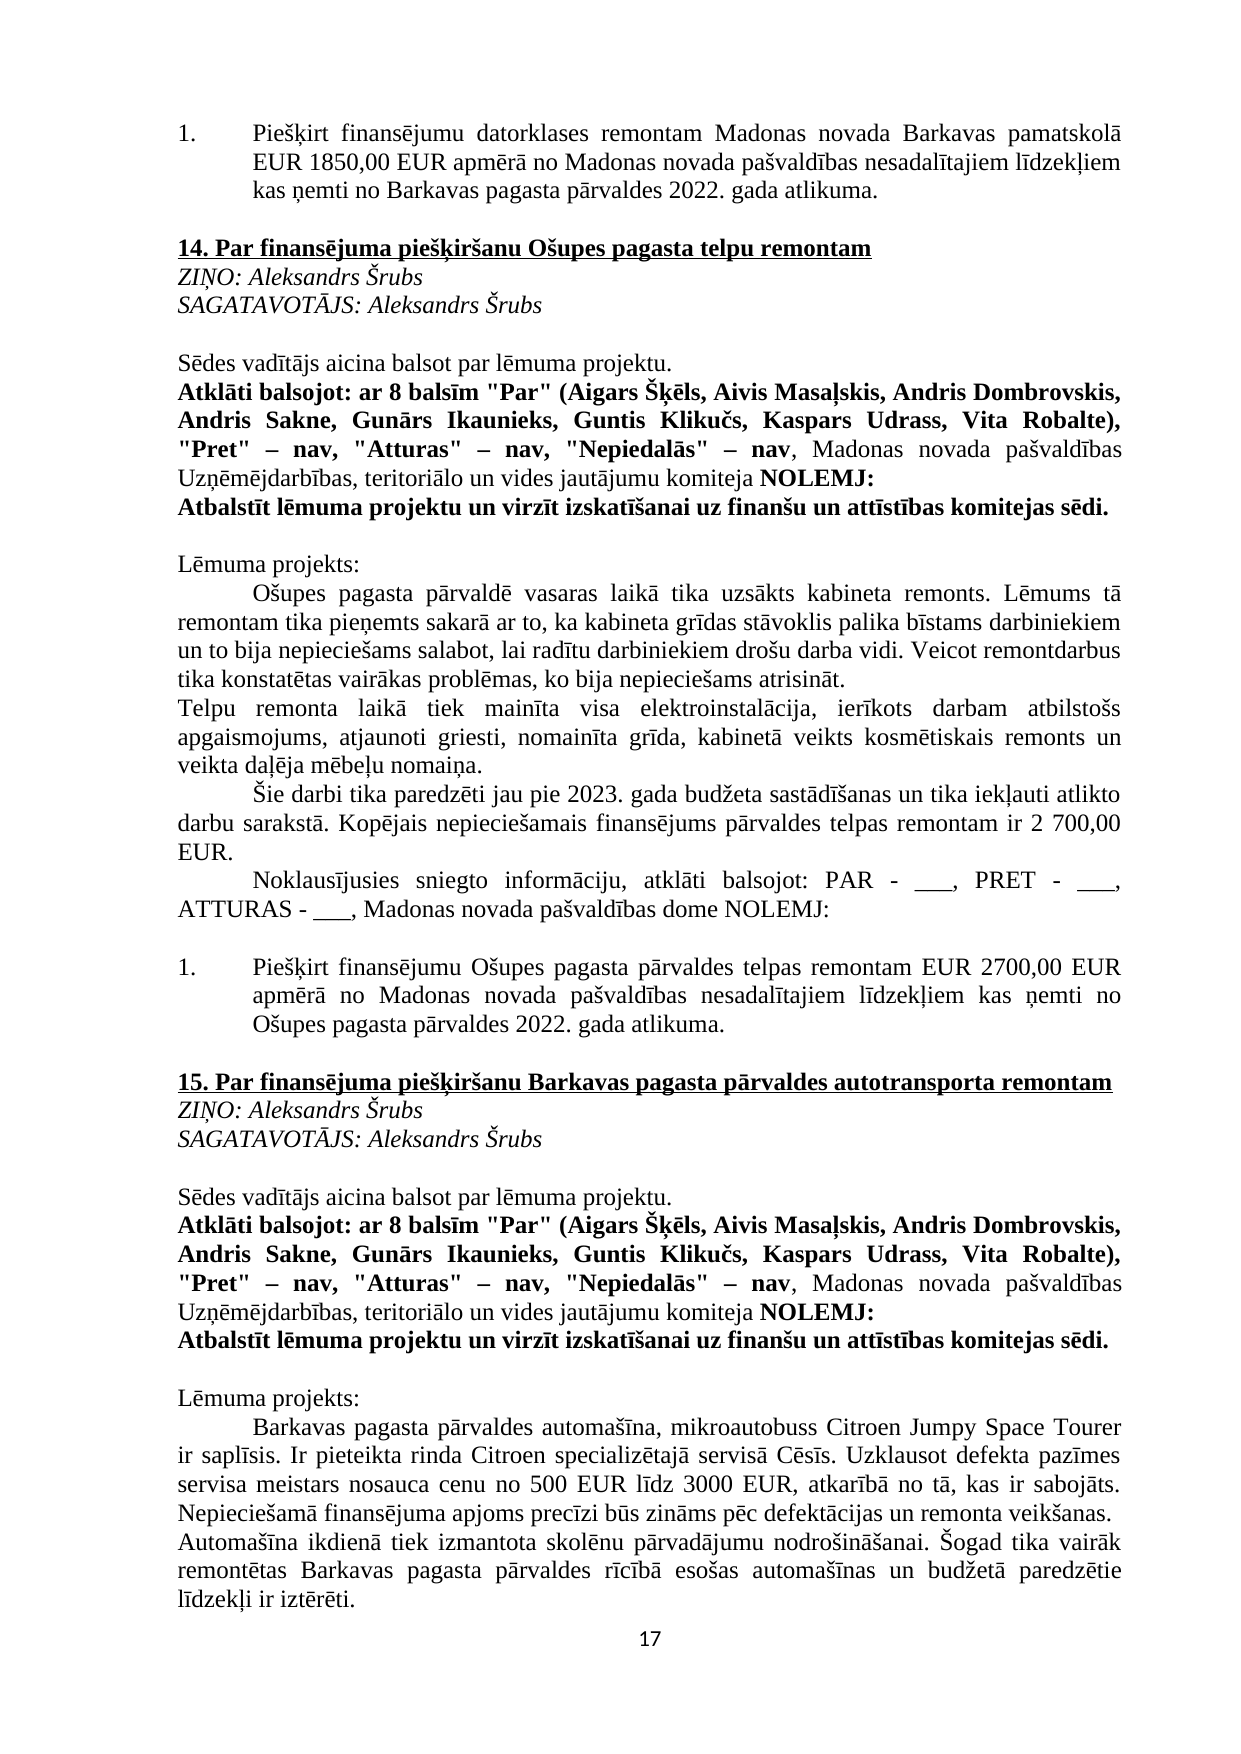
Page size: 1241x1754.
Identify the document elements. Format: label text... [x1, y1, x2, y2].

text Lēmuma projekts: [177, 549, 1122, 578]
text Noklausījusies sniegto informāciju, atklāti balsojot: PAR - ___, PRET - ___, ATTURAS - ___, Madonas novada pašvaldības dome NOLEMJ: [177, 866, 1122, 923]
text Šie darbi tika paredzēti jau pie 2023. gada budžeta sastādīšanas un tika iekļauti atlikto darbu sarakstā. Kopējais nepieciešamais finansējums pārvaldes telpas remontam ir 2 700,00 EUR. [177, 779, 1122, 866]
text ZIŅO: Aleksandrs Šrubs [177, 262, 1122, 291]
text Sēdes vadītājs aicina balsot par lēmuma projektu. [177, 1182, 1122, 1211]
text SAGATAVOTĀJS: Aleksandrs Šrubs [177, 1124, 1122, 1153]
text SAGATAVOTĀJS: Aleksandrs Šrubs [177, 291, 1122, 319]
text Atbalstīt lēmuma projektu un virzīt izskatīšanai uz finanšu un attīstības komitejas sēdi. [177, 492, 1122, 521]
text Ošupes pagasta pārvaldē vasaras laikā tika uzsākts kabineta remonts. Lēmums tā remontam tika pieņemts sakarā ar to, ka kabineta grīdas stāvoklis palika bīstams darbiniekiem un to bija nepieciešams salabot, lai radītu darbiniekiem drošu darba vidi. Veicot remontdarbus tika konstatētas vairākas problēmas, ko bija nepieciešams atrisināt. [177, 578, 1122, 693]
text ZIŅO: Aleksandrs Šrubs [177, 1096, 1122, 1124]
text Barkavas pagasta pārvaldes automašīna, mikroautobuss Citroen Jumpy Space Tourer ir saplīsis. Ir pieteikta rinda Citroen specializētajā servisā Cēsīs. Uzklausot defekta pazīmes servisa meistars nosauca cenu no 500 EUR līdz 3000 EUR, atkarībā no tā, kas ir sabojāts. Nepieciešamā finansējuma apjoms precīzi būs zināms pēc defektācijas un remonta veikšanas. [177, 1412, 1122, 1527]
text 14. Par finansējuma piešķiršanu Ošupes pagasta telpu remontam [177, 233, 1122, 262]
text 15. Par finansējuma piešķiršanu Barkavas pagasta pārvaldes autotransporta remontam [177, 1067, 1122, 1096]
text Telpu remonta laikā tiek mainīta visa elektroinstalācija, ierīkots darbam atbilstošs apgaismojums, atjaunoti griesti, nomainīta grīda, kabinetā veikts kosmētiskais remonts un veikta daļēja mēbeļu nomaiņa. [177, 693, 1122, 779]
text Automašīna ikdienā tiek izmantota skolēnu pārvadājumu nodrošināšanai. Šogad tika vairāk remontētas Barkavas pagasta pārvaldes rīcībā esošas automašīnas un budžetā paredzētie līdzekļi ir iztērēti. [177, 1527, 1122, 1613]
list Piešķirt finansējumu datorklases remontam Madonas novada Barkavas pamatskolā EUR 1850,00 EUR apmērā no Madonas novada pašvaldības nesadalītajiem līdzekļiem kas ņemti no Barkavas pagasta pārvaldes 2022. gada atlikuma. [177, 118, 1122, 204]
text Atbalstīt lēmuma projektu un virzīt izskatīšanai uz finanšu un attīstības komitejas sēdi. [177, 1326, 1122, 1354]
text Sēdes vadītājs aicina balsot par lēmuma projektu. [177, 348, 1122, 377]
text Lēmuma projekts: [177, 1383, 1122, 1412]
list Piešķirt finansējumu Ošupes pagasta pārvaldes telpas remontam EUR 2700,00 EUR apmērā no Madonas novada pašvaldības nesadalītajiem līdzekļiem kas ņemti no Ošupes pagasta pārvaldes 2022. gada atlikuma. [177, 952, 1122, 1038]
